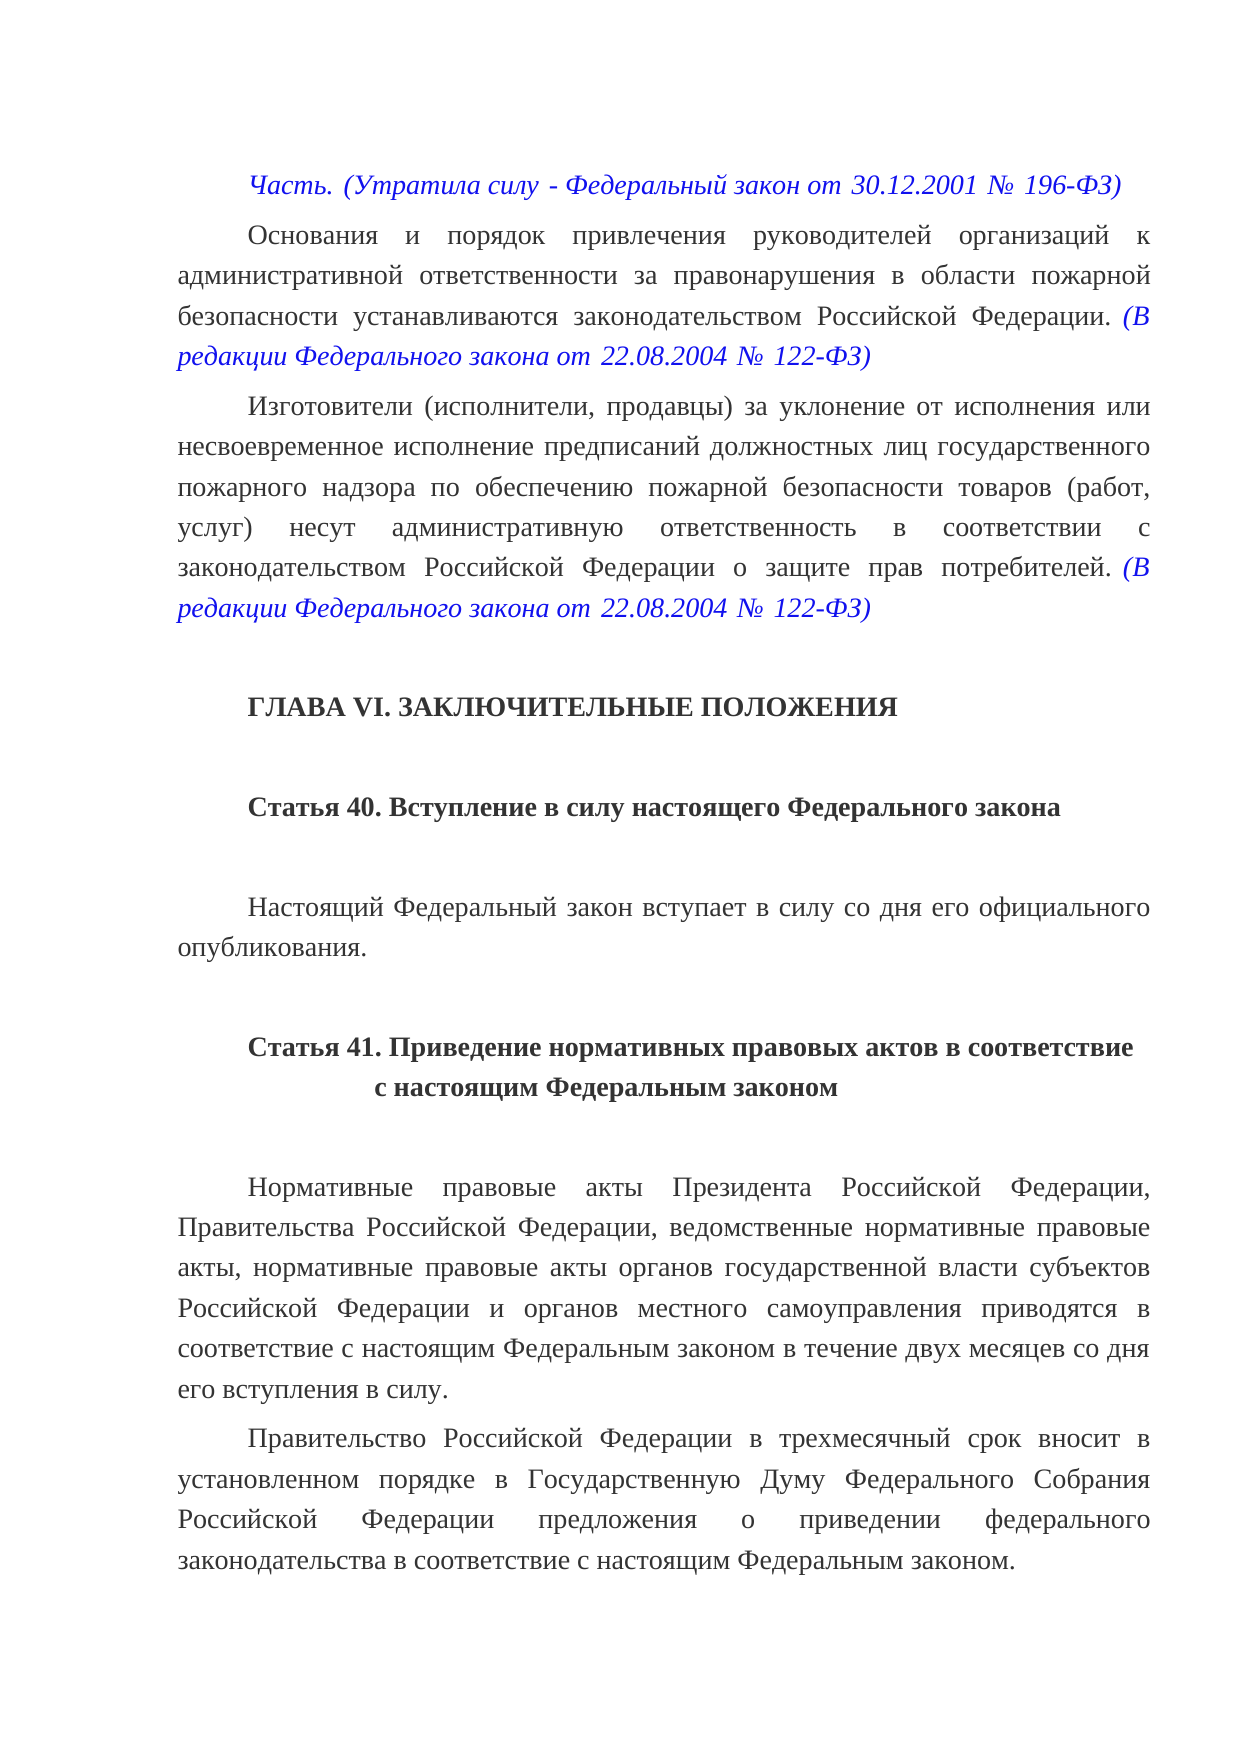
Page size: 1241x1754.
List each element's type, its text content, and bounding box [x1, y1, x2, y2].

text Изготовители (исполнители, продавцы) за уклонение от исполнения или несвоевременное исполнение предписаний должностных лиц государственного пожарного надзора по обеспечению пожарной безопасности товаров (работ, услуг) несут административную ответственность в соответствии с законодательством Российской Федерации о защите прав потребителей. (В редакции Федерального закона от 22.08.2004 № 122-ФЗ) [177, 389, 1152, 623]
text ГЛАВА VI. ЗАКЛЮЧИТЕЛЬНЫЕ ПОЛОЖЕНИЯ [247, 690, 1152, 723]
text Часть. (Утратила силу - Федеральный закон от 30.12.2001 № 196-ФЗ) [177, 168, 1152, 200]
text Основания и порядок привлечения руководителей организаций к административной ответственности за правонарушения в области пожарной безопасности устанавливаются законодательством Российской Федерации. (В редакции Федерального закона от 22.08.2004 № 122-ФЗ) [177, 218, 1152, 371]
text Настоящий Федеральный закон вступает в силу со дня его официального опубликования. [177, 889, 1152, 962]
text Нормативные правовые акты Президента Российской Федерации, Правительства Российской Федерации, ведомственные нормативные правовые акты, нормативные правовые акты органов государственной власти субъектов Российской Федерации и органов местного самоуправления приводятся в соответствие с настоящим Федеральным законом в течение двух месяцев со дня его вступления в силу. [177, 1169, 1152, 1404]
text Правительство Российской Федерации в трехмесячный срок вносит в установленном порядке в Государственную Думу Федерального Собрания Российской Федерации предложения о приведении федерального законодательства в соответствие с настоящим Федеральным законом. [177, 1421, 1152, 1575]
text Статья 40. Вступление в силу настоящего Федерального закона [247, 790, 1152, 822]
text Статья 41. Приведение нормативных правовых актов в соответствие с настоящим Федеральным законом [247, 1029, 1152, 1102]
